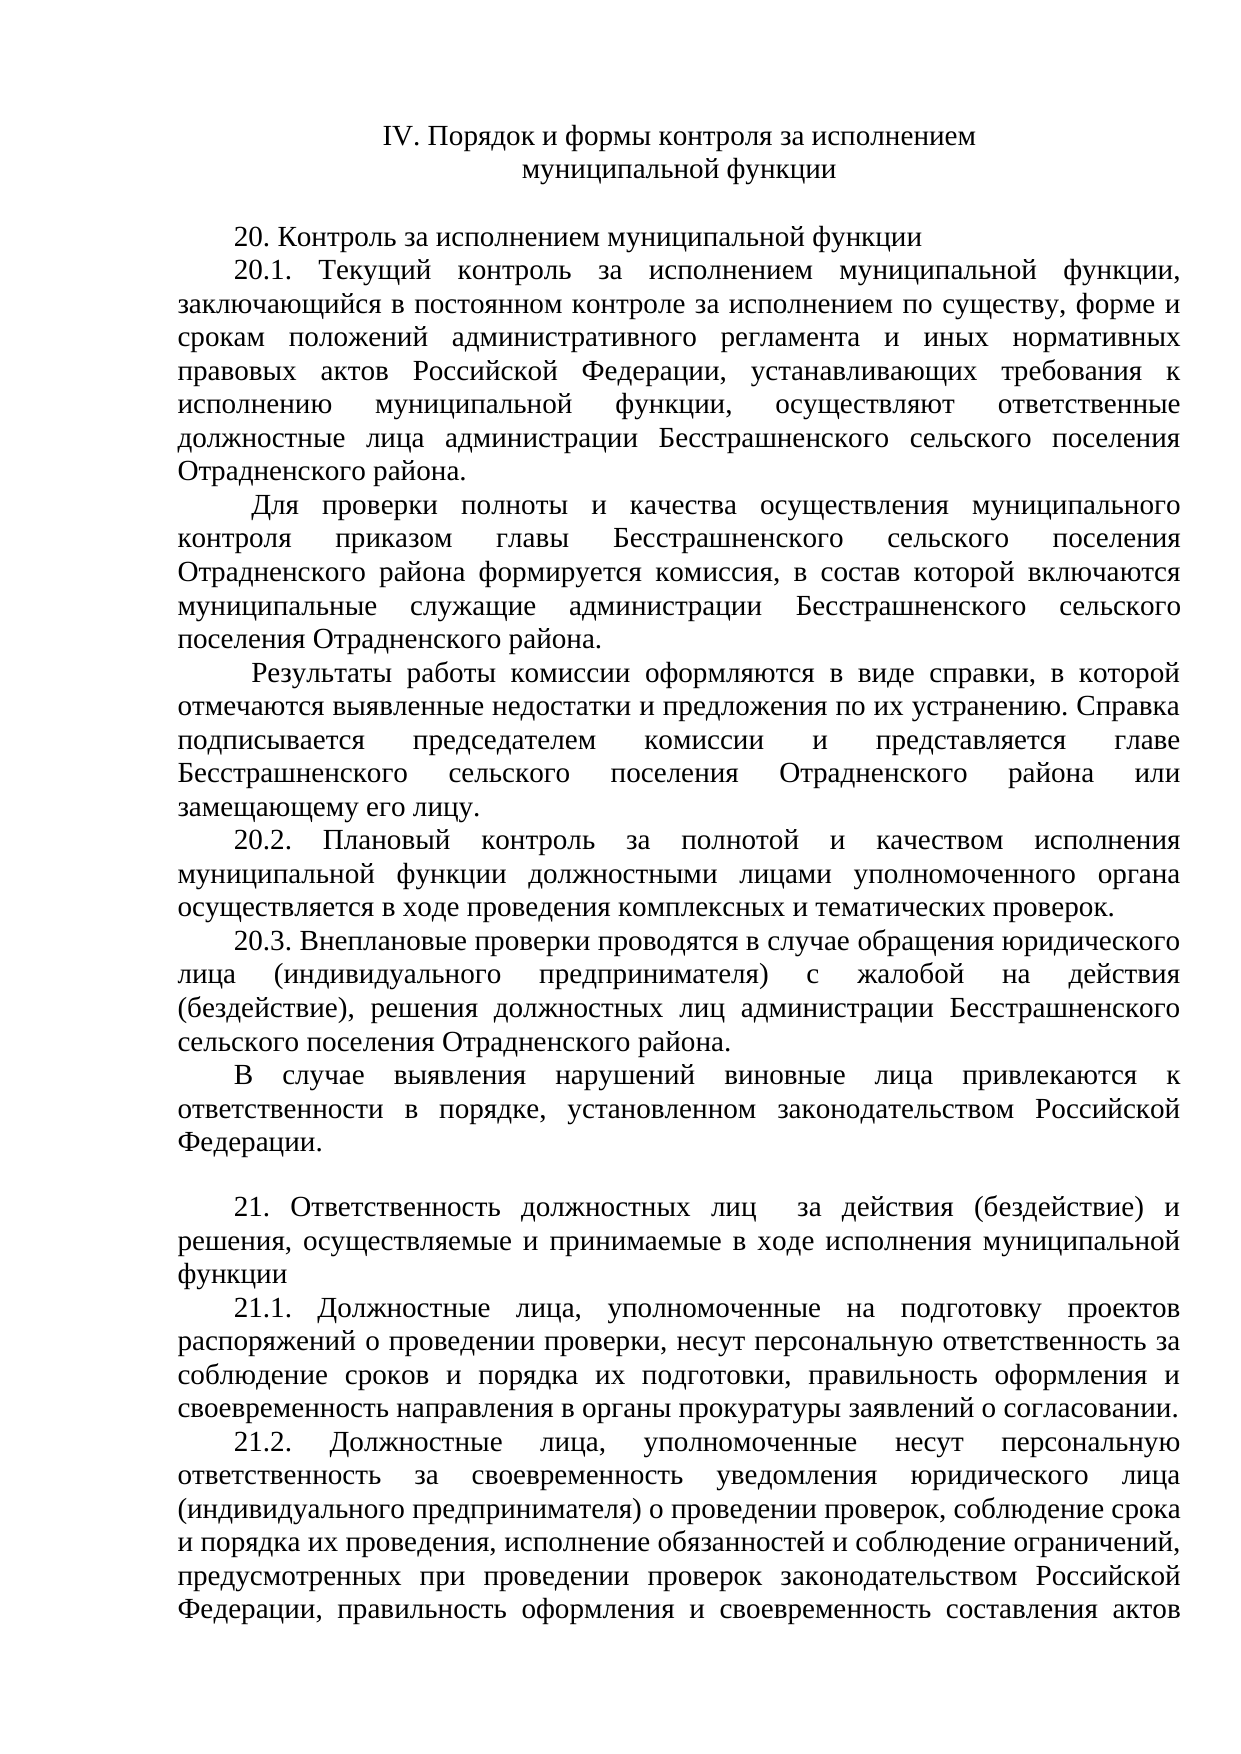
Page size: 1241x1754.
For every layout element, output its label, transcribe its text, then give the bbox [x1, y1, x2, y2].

text IV. Порядок и формы контроля за исполнением [177, 118, 1181, 152]
text 21.1. Должностные лица, уполномоченные на подготовку проектов распоряжений о проведении проверки, несут персональную ответственность за соблюдение сроков и порядка их подготовки, правильность оформления и своевременность направления в органы прокуратуры заявлений о согласовании. [177, 1290, 1181, 1424]
text 20. Контроль за исполнением муниципальной функции [177, 219, 1181, 252]
text 20.2. Плановый контроль за полнотой и качеством исполнения муниципальной функции должностными лицами уполномоченного органа осуществляется в ходе проведения комплексных и тематических проверок. [177, 822, 1181, 923]
text Результаты работы комиссии оформляются в виде справки, в которой отмечаются выявленные недостатки и предложения по их устранению. Справка подписывается председателем комиссии и представляется главе Бесстрашненского сельского поселения Отрадненского района или замещающему его лицу. [177, 655, 1181, 822]
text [177, 1424, 1181, 1625]
text 20.1. Текущий контроль за исполнением муниципальной функции, заключающийся в постоянном контроле за исполнением по существу, форме и срокам положений административного регламента и иных нормативных правовых актов Российской Федерации, устанавливающих требования к исполнению муниципальной функции, осуществляют ответственные должностные лица администрации Бесстрашненского сельского поселения Отрадненского района. [177, 252, 1181, 487]
text В случае выявления нарушений виновные лица привлекаются к ответственности в порядке, установленном законодательством Российской Федерации. [177, 1057, 1181, 1158]
text 20.3. Внеплановые проверки проводятся в случае обращения юридического лица (индивидуального предпринимателя) с жалобой на действия (бездействие), решения должностных лиц администрации Бесстрашненского сельского поселения Отрадненского района. [177, 923, 1181, 1057]
text 21. Ответственность должностных лиц за действия (бездействие) и решения, осуществляемые и принимаемые в ходе исполнения муниципальной функции [177, 1189, 1181, 1290]
text Для проверки полноты и качества осуществления муниципального контроля приказом главы Бесстрашненского сельского поселения Отрадненского района формируется комиссия, в состав которой включаются муниципальные служащие администрации Бесстрашненского сельского поселения Отрадненского района. [177, 487, 1181, 655]
text муниципальной функции [177, 152, 1181, 185]
